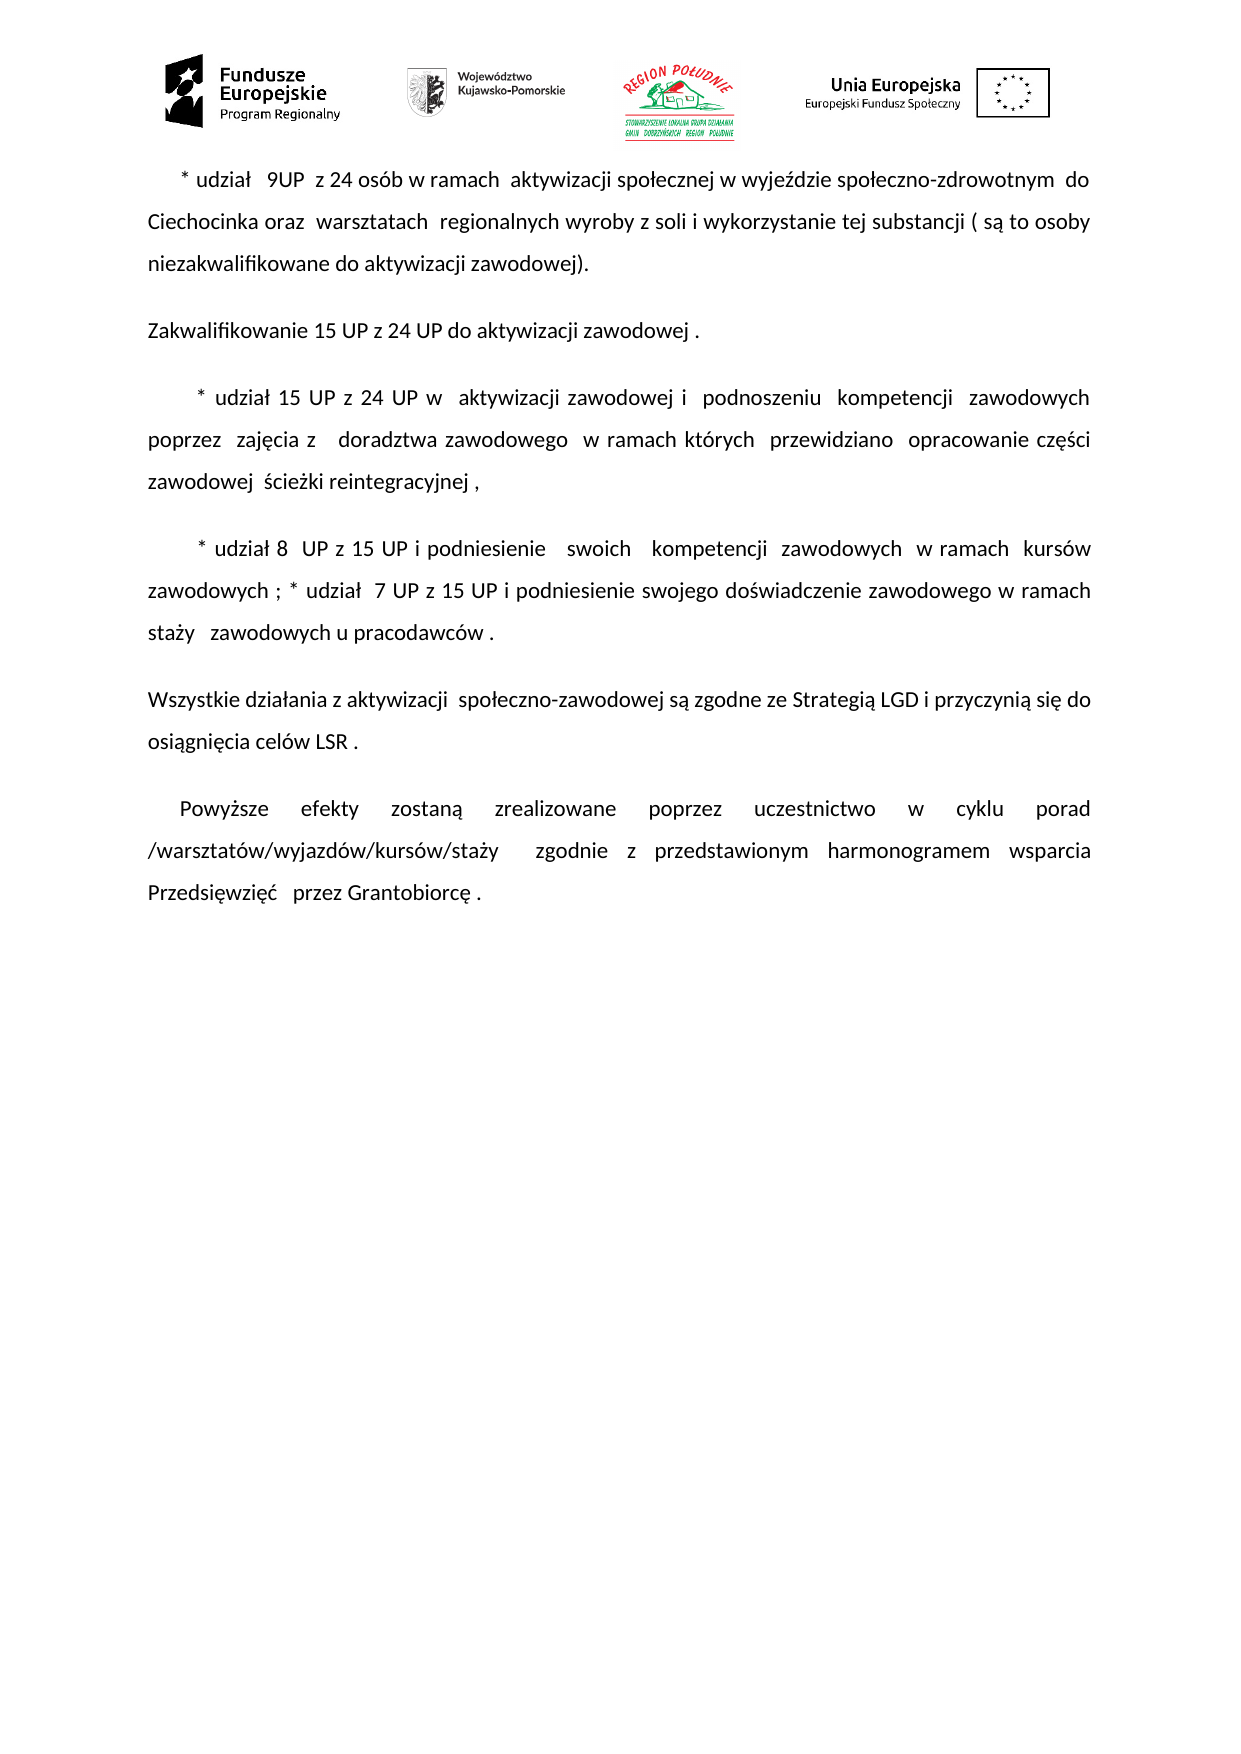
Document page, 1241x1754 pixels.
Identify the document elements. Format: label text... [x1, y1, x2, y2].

text * udział 8 UP z 15 UP i podniesienie swoich kompetencji zawodowych w ramach kursów zawodowych ; * udział 7 UP z 15 UP i podniesienie swojego doświadczenie zawodowego w ramach staży zawodowych u pracodawców . [148, 534, 1092, 646]
text Powyższe efekty zostaną zrealizowane poprzez uczestnictwo w cyklu porad /warsztatów/wyjazdów/kursów/staży zgodnie z przedstawionym harmonogramem wsparcia Przedsięwzięć przez Grantobiorcę . [148, 794, 1092, 906]
text * udział 9UP z 24 osób w ramach aktywizacji społecznej w wyjeździe społeczno-zdrowotnym do Ciechocinka oraz warsztatach regionalnych wyroby z soli i wykorzystanie tej substancji ( są to osoby niezakwalifikowane do aktywizacji zawodowej). [148, 165, 1092, 277]
text Zakwalifikowanie 15 UP z 24 UP do aktywizacji zawodowej . [148, 316, 1092, 344]
picture [789, 51, 1066, 134]
picture [613, 60, 741, 151]
picture [147, 35, 358, 146]
text * udział 15 UP z 24 UP w aktywizacji zawodowej i podnoszeniu kompetencji zawodowych poprzez zajęcia z doradztwa zawodowego w ramach których przewidziano opracowanie części zawodowej ścieżki reintegracyjnej , [148, 383, 1092, 495]
text Wszystkie działania z aktywizacji społeczno-zawodowej są zgodne ze Strategią LGD i przyczynią się do osiągnięcia celów LSR . [148, 685, 1092, 755]
